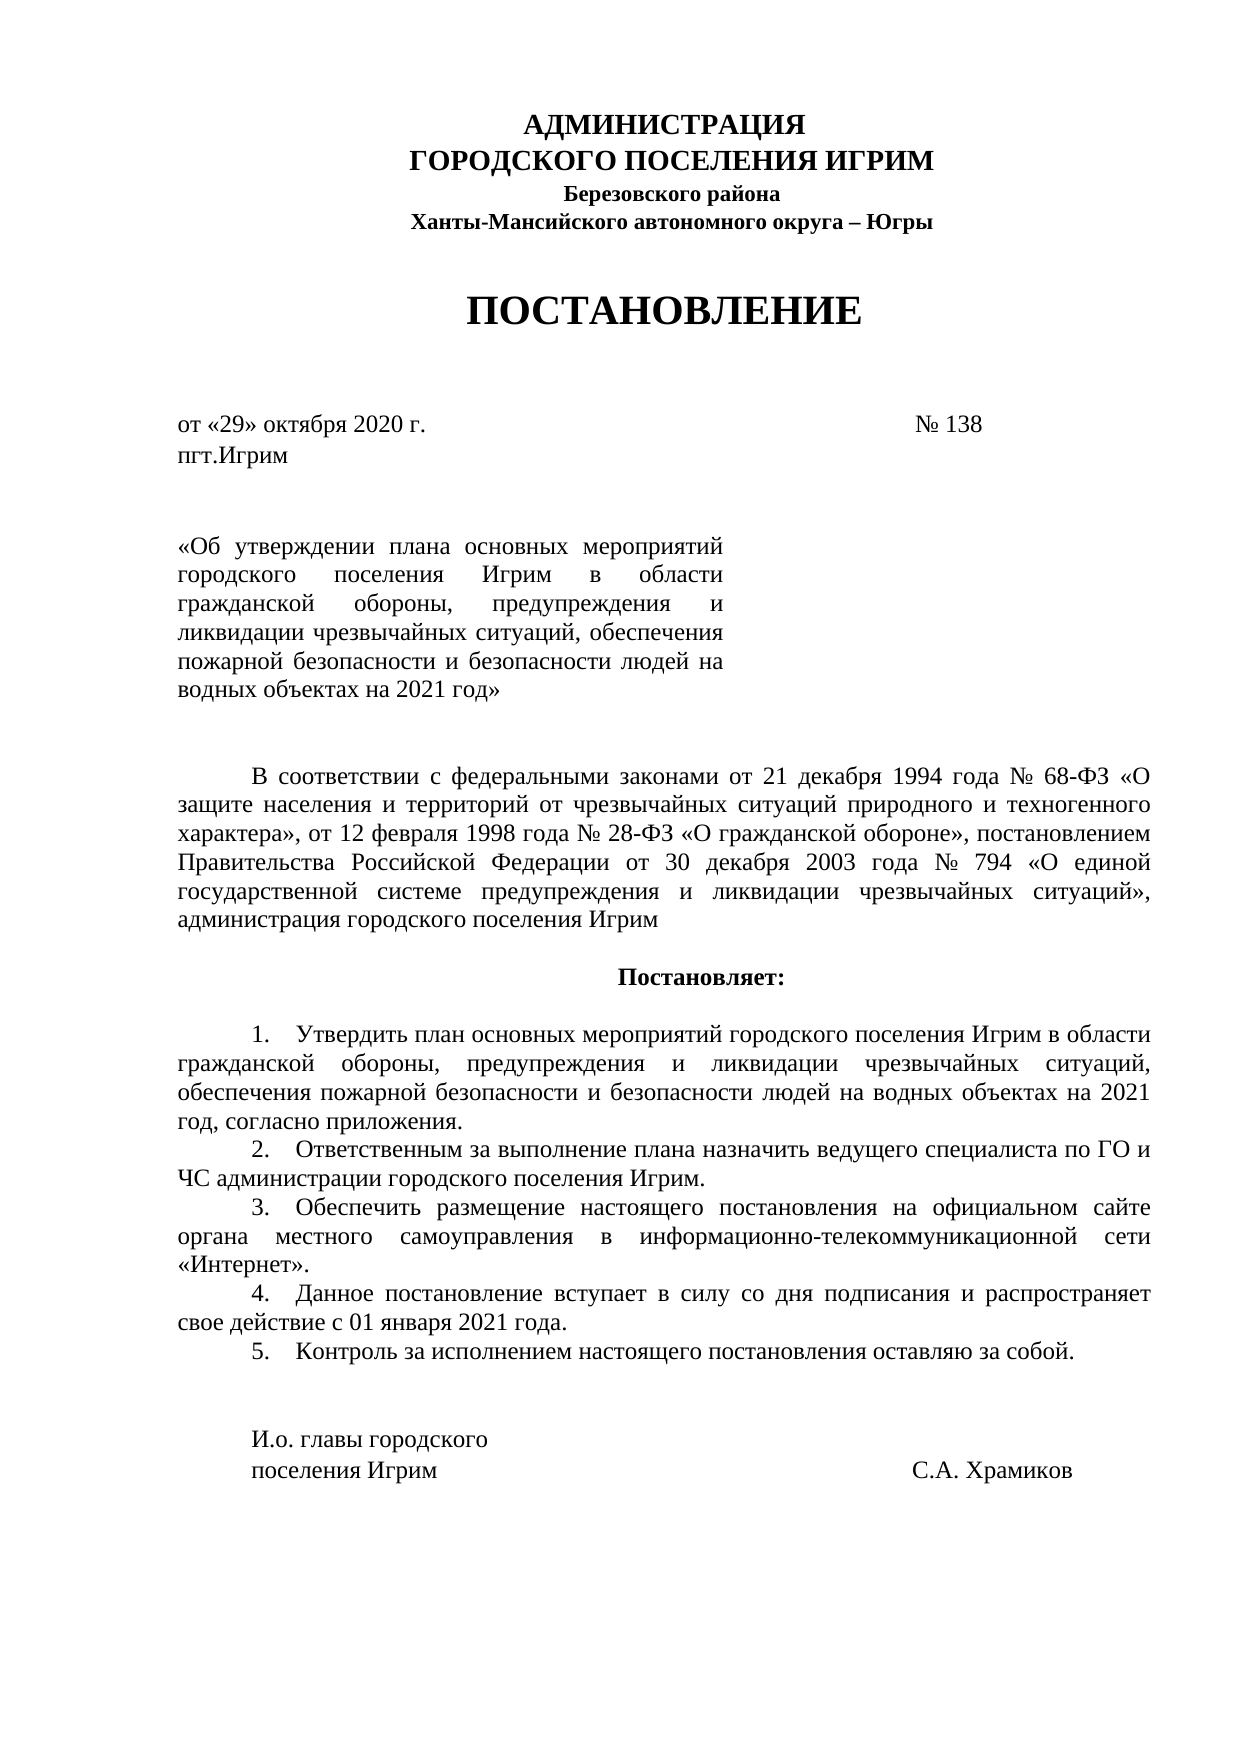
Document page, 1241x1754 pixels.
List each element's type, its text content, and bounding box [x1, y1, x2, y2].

text АДМИНИСТРАЦИЯ [177, 107, 1152, 141]
list Утвердить план основных мероприятий городского поселения Игрим в области гражданской обороны, предупреждения и ликвидации чрезвычайных ситуаций, обеспечения пожарной безопасности и безопасности людей на водных объектах на 2021 год, согласно приложения. [177, 1019, 1152, 1134]
text от «29» октября 2020 г. № 138 [177, 409, 1152, 438]
list Контроль за исполнением настоящего постановления оставляю за собой. [177, 1336, 1152, 1364]
text Березовского района [192, 179, 1152, 206]
text В соответствии с федеральными законами от 21 декабря 1994 года № 68-ФЗ «О защите населения и территорий от чрезвычайных ситуаций природного и техногенного характера», от 12 февраля 1998 года № 28-ФЗ «О гражданской обороне», постановлением Правительства Российской Федерации от 30 декабря 2003 года № 794 «О единой государственной системе предупреждения и ликвидации чрезвычайных ситуаций», администрация городского поселения Игрим [177, 761, 1152, 933]
text поселения Игрим С.А. Храмиков [177, 1455, 1152, 1484]
text ГОРОДСКОГО ПОСЕЛЕНИЯ ИГРИМ [192, 143, 1152, 177]
list Данное постановление вступает в силу со дня подписания и распространяет свое действие с 01 января 2021 года. [177, 1278, 1152, 1336]
list Обеспечить размещение настоящего постановления на официальном сайте органа местного самоуправления в информационно-телекоммуникационной сети «Интернет». [177, 1192, 1152, 1278]
text пгт.Игрим [177, 441, 1152, 469]
text Постановляет: [177, 962, 1152, 991]
text «Об утверждении плана основных мероприятий городского поселения Игрим в области гражданской обороны, предупреждения и ликвидации чрезвычайных ситуаций, обеспечения пожарной безопасности и безопасности людей на водных объектах на 2021 год» [177, 531, 723, 703]
text ПОСТАНОВЛЕНИЕ [177, 286, 1152, 333]
list Ответственным за выполнение плана назначить ведущего специалиста по ГО и ЧС администрации городского поселения Игрим. [177, 1134, 1152, 1192]
text И.о. главы городского [177, 1424, 1152, 1453]
text Ханты-Мансийского автономного округа – Югры [192, 208, 1152, 234]
